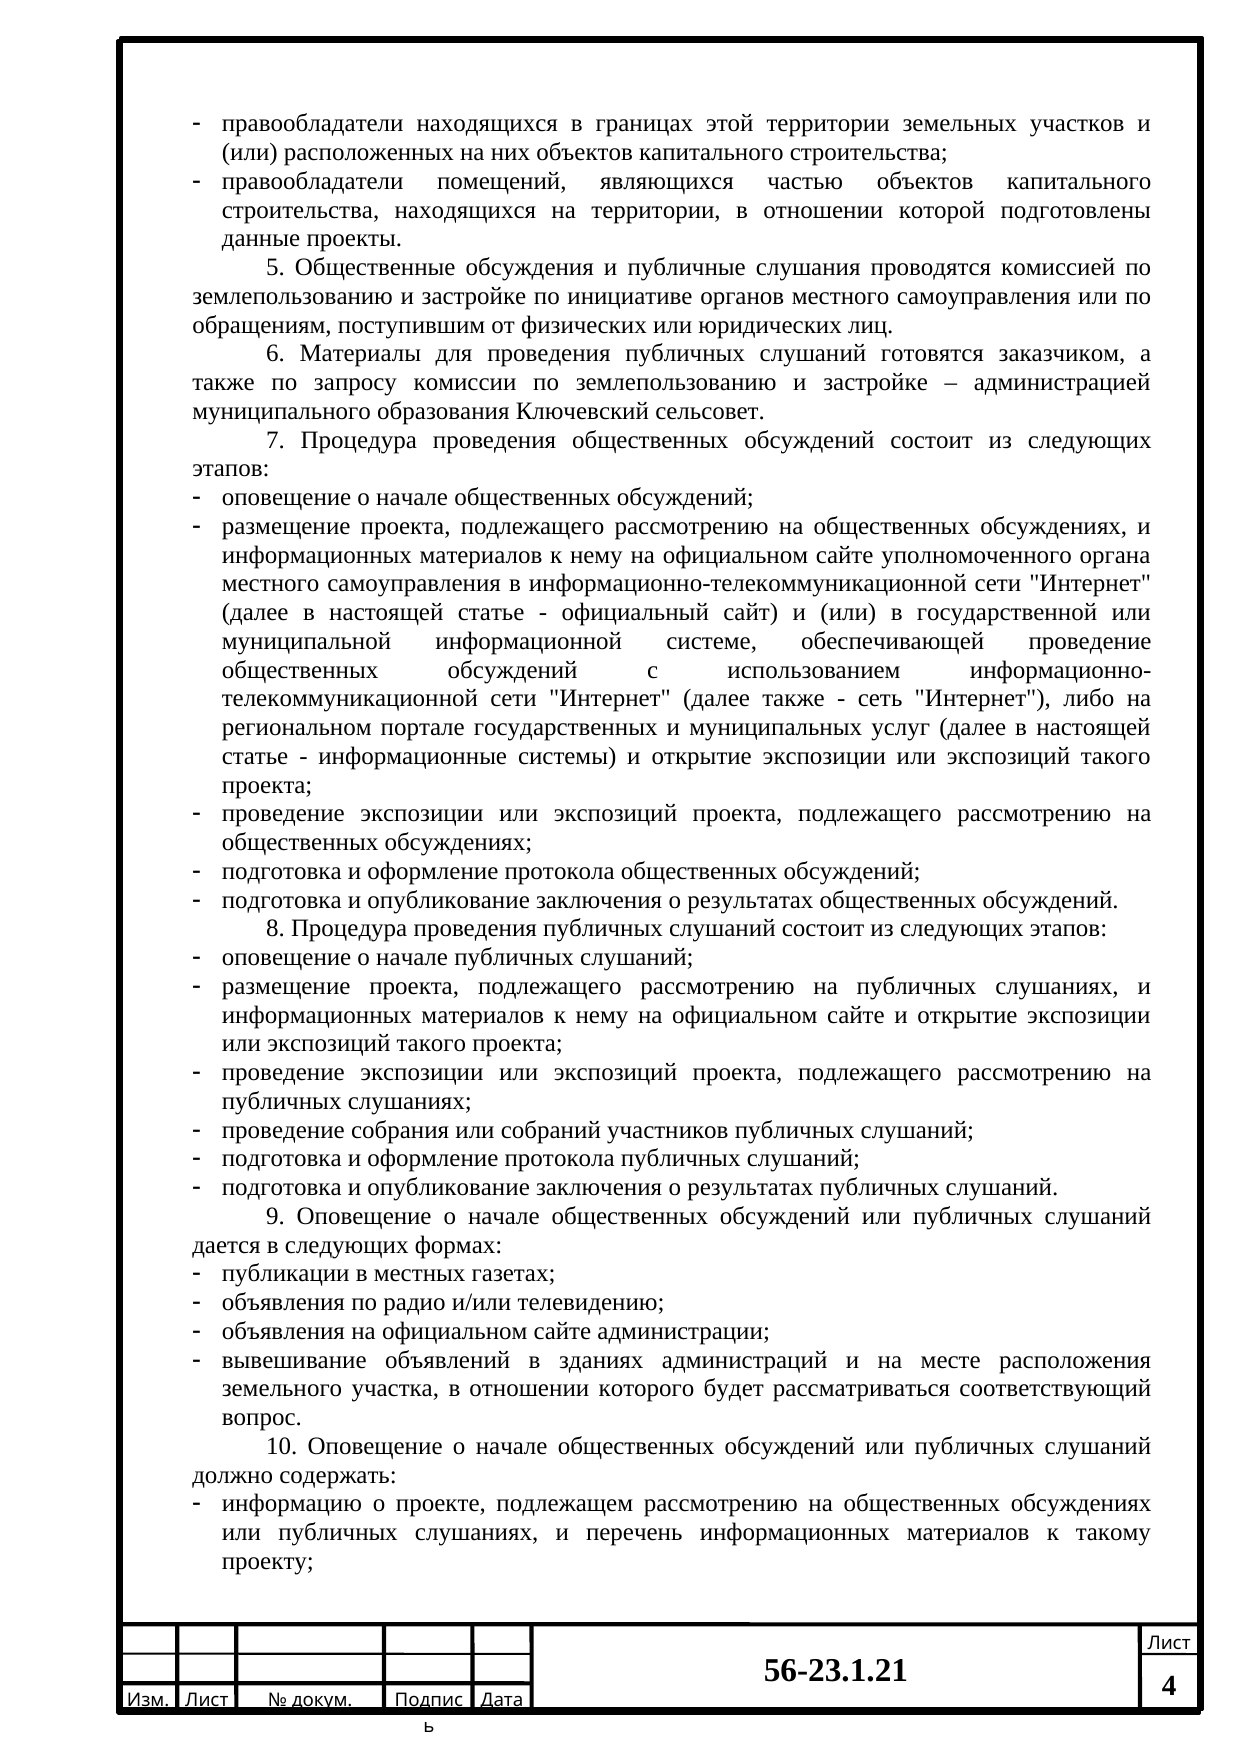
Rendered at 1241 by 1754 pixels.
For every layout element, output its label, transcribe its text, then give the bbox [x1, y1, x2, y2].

text 5. Общественные обсуждения и публичные слушания проводятся комиссией по землепользованию и застройке по инициативе органов местного самоуправления или по обращениям, поступившим от физических или юридических лиц. [192, 252, 1152, 338]
text 7. Процедура проведения общественных обсуждений состоит из следующих этапов: [192, 425, 1152, 482]
list объявления на официальном сайте администрации; [192, 1316, 1152, 1345]
text 6. Материалы для проведения публичных слушаний готовятся заказчиком, а также по запросу комиссии по землепользованию и застройке – администрацией муниципального образования Ключевский сельсовет. [192, 338, 1152, 425]
text 9. Оповещение о начале общественных обсуждений или публичных слушаний дается в следующих формах: [192, 1201, 1152, 1258]
list подготовка и опубликование заключения о результатах публичных слушаний. [192, 1172, 1152, 1201]
list правообладатели помещений, являющихся частью объектов капитального строительства, находящихся на территории, в отношении которой подготовлены данные проекты. [192, 166, 1152, 252]
list размещение проекта, подлежащего рассмотрению на публичных слушаниях, и информационных материалов к нему на официальном сайте и открытие экспозиции или экспозиций такого проекта; [192, 971, 1152, 1057]
list информацию о проекте, подлежащем рассмотрению на общественных обсуждениях или публичных слушаниях, и перечень информационных материалов к такому проекту; [192, 1488, 1152, 1575]
list объявления по радио и/или телевидению; [192, 1287, 1152, 1316]
list оповещение о начале публичных слушаний; [192, 942, 1152, 971]
list подготовка и опубликование заключения о результатах общественных обсуждений. [192, 885, 1152, 913]
text 8. Процедура проведения публичных слушаний состоит из следующих этапов: [192, 913, 1152, 942]
text 10. Оповещение о начале общественных обсуждений или публичных слушаний должно содержать: [192, 1431, 1152, 1488]
list правообладатели находящихся в границах этой территории земельных участков и (или) расположенных на них объектов капитального строительства; [192, 108, 1152, 166]
list размещение проекта, подлежащего рассмотрению на общественных обсуждениях, и информационных материалов к нему на официальном сайте уполномоченного органа местного самоуправления в информационно-телекоммуникационной сети "Интернет" (далее в настоящей статье - официальный сайт) и (или) в государственной или муниципальной информационной системе, обеспечивающей проведение общественных обсуждений с использованием информационно-телекоммуникационной сети "Интернет" (далее также - сеть "Интернет"), либо на региональном портале государственных и муниципальных услуг (далее в настоящей статье - информационные системы) и открытие экспозиции или экспозиций такого проекта; [192, 511, 1152, 798]
list проведение экспозиции или экспозиций проекта, подлежащего рассмотрению на публичных слушаниях; [192, 1057, 1152, 1115]
list публикации в местных газетах; [192, 1258, 1152, 1287]
list подготовка и оформление протокола публичных слушаний; [192, 1143, 1152, 1172]
list подготовка и оформление протокола общественных обсуждений; [192, 856, 1152, 885]
list вывешивание объявлений в зданиях администраций и на месте расположения земельного участка, в отношении которого будет рассматриваться соответствующий вопрос. [192, 1345, 1152, 1431]
list проведение экспозиции или экспозиций проекта, подлежащего рассмотрению на общественных обсуждениях; [192, 798, 1152, 856]
list проведение собрания или собраний участников публичных слушаний; [192, 1115, 1152, 1143]
list оповещение о начале общественных обсуждений; [192, 482, 1152, 511]
